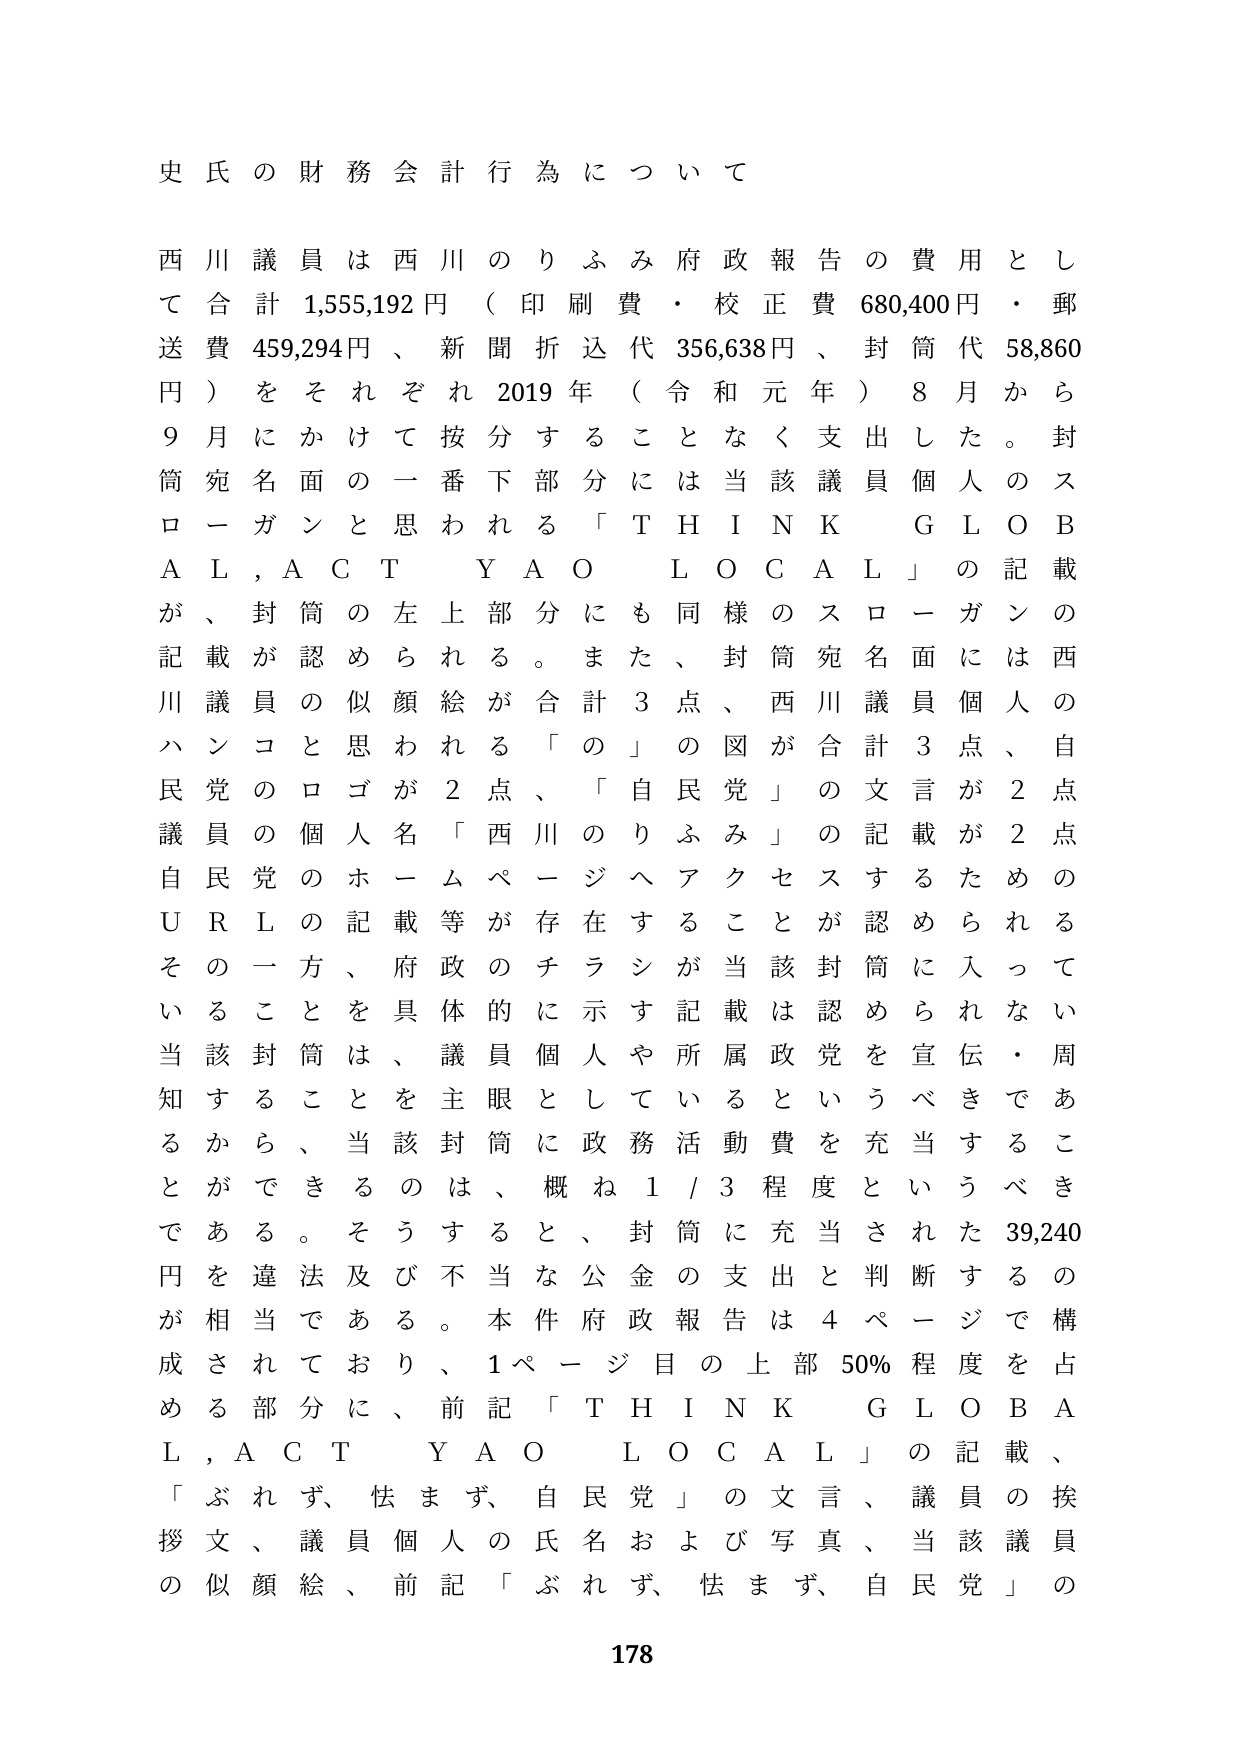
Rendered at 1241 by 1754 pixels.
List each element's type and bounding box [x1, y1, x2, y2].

text [158, 237, 1100, 1606]
text [158, 148, 1100, 192]
